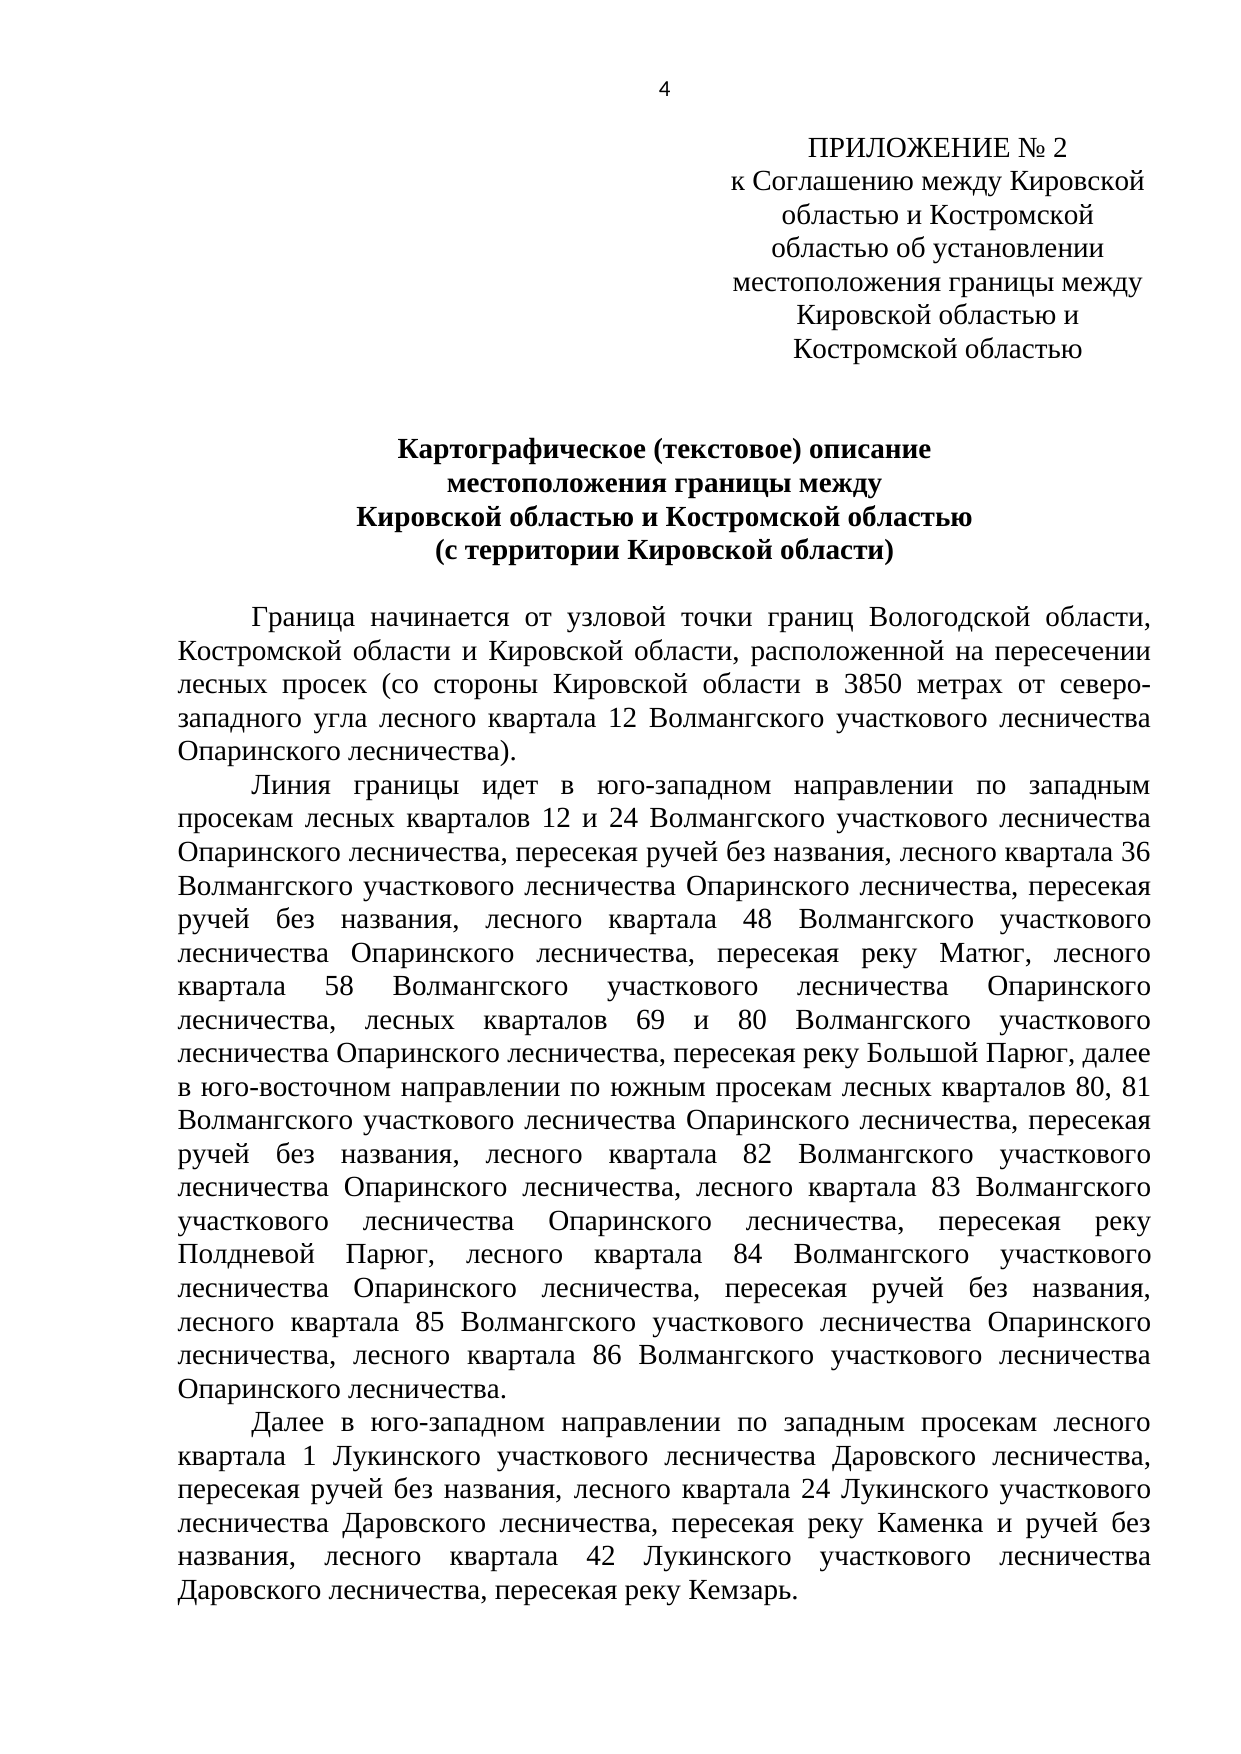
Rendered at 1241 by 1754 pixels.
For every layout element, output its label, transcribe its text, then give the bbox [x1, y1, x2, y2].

text ПРИЛОЖЕНИЕ № 2 [723, 130, 1152, 163]
text Картографическое (текстовое) описание [177, 432, 1152, 465]
text Кировской областью и Костромской областью [177, 499, 1152, 532]
text местоположения границы между [177, 465, 1152, 499]
text Граница начинается от узловой точки границ Вологодской области, Костромской области и Кировской области, расположенной на пересечении лесных просек (со стороны Кировской области в 3850 метрах от северо-западного угла лесного квартала 12 Волмангского участкового лесничества Опаринского лесничества). [177, 599, 1152, 767]
text Далее в юго-западном направлении по западным просекам лесного квартала 1 Лукинского участкового лесничества Даровского лесничества, пересекая ручей без названия, лесного квартала 24 Лукинского участкового лесничества Даровского лесничества, пересекая реку Каменка и ручей без названия, лесного квартала 42 Лукинского участкового лесничества Даровского лесничества, пересекая реку Кемзарь. [177, 1404, 1152, 1606]
text Линия границы идет в юго-западном направлении по западным просекам лесных кварталов 12 и 24 Волмангского участкового лесничества Опаринского лесничества, пересекая ручей без названия, лесного квартала 36 Волмангского участкового лесничества Опаринского лесничества, пересекая ручей без названия, лесного квартала 48 Волмангского участкового лесничества Опаринского лесничества, пересекая реку Матюг, лесного квартала 58 Волмангского участкового лесничества Опаринского лесничества, лесных кварталов 69 и 80 Волмангского участкового лесничества Опаринского лесничества, пересекая реку Большой Парюг, далее в юго-восточном направлении по южным просекам лесных кварталов 80, 81 Волмангского участкового лесничества Опаринского лесничества, пересекая ручей без названия, лесного квартала 82 Волмангского участкового лесничества Опаринского лесничества, лесного квартала 83 Волмангского участкового лесничества Опаринского лесничества, пересекая реку Полдневой Парюг, лесного квартала 84 Волмангского участкового лесничества Опаринского лесничества, пересекая ручей без названия, лесного квартала 85 Волмангского участкового лесничества Опаринского лесничества, лесного квартала 86 Волмангского участкового лесничества Опаринского лесничества. [177, 767, 1152, 1404]
text (с территории Кировской области) [177, 532, 1152, 566]
text к Соглашению между Кировской областью и Костромской областью об установлении местоположения границы между Кировской областью и Костромской областью [723, 163, 1152, 364]
